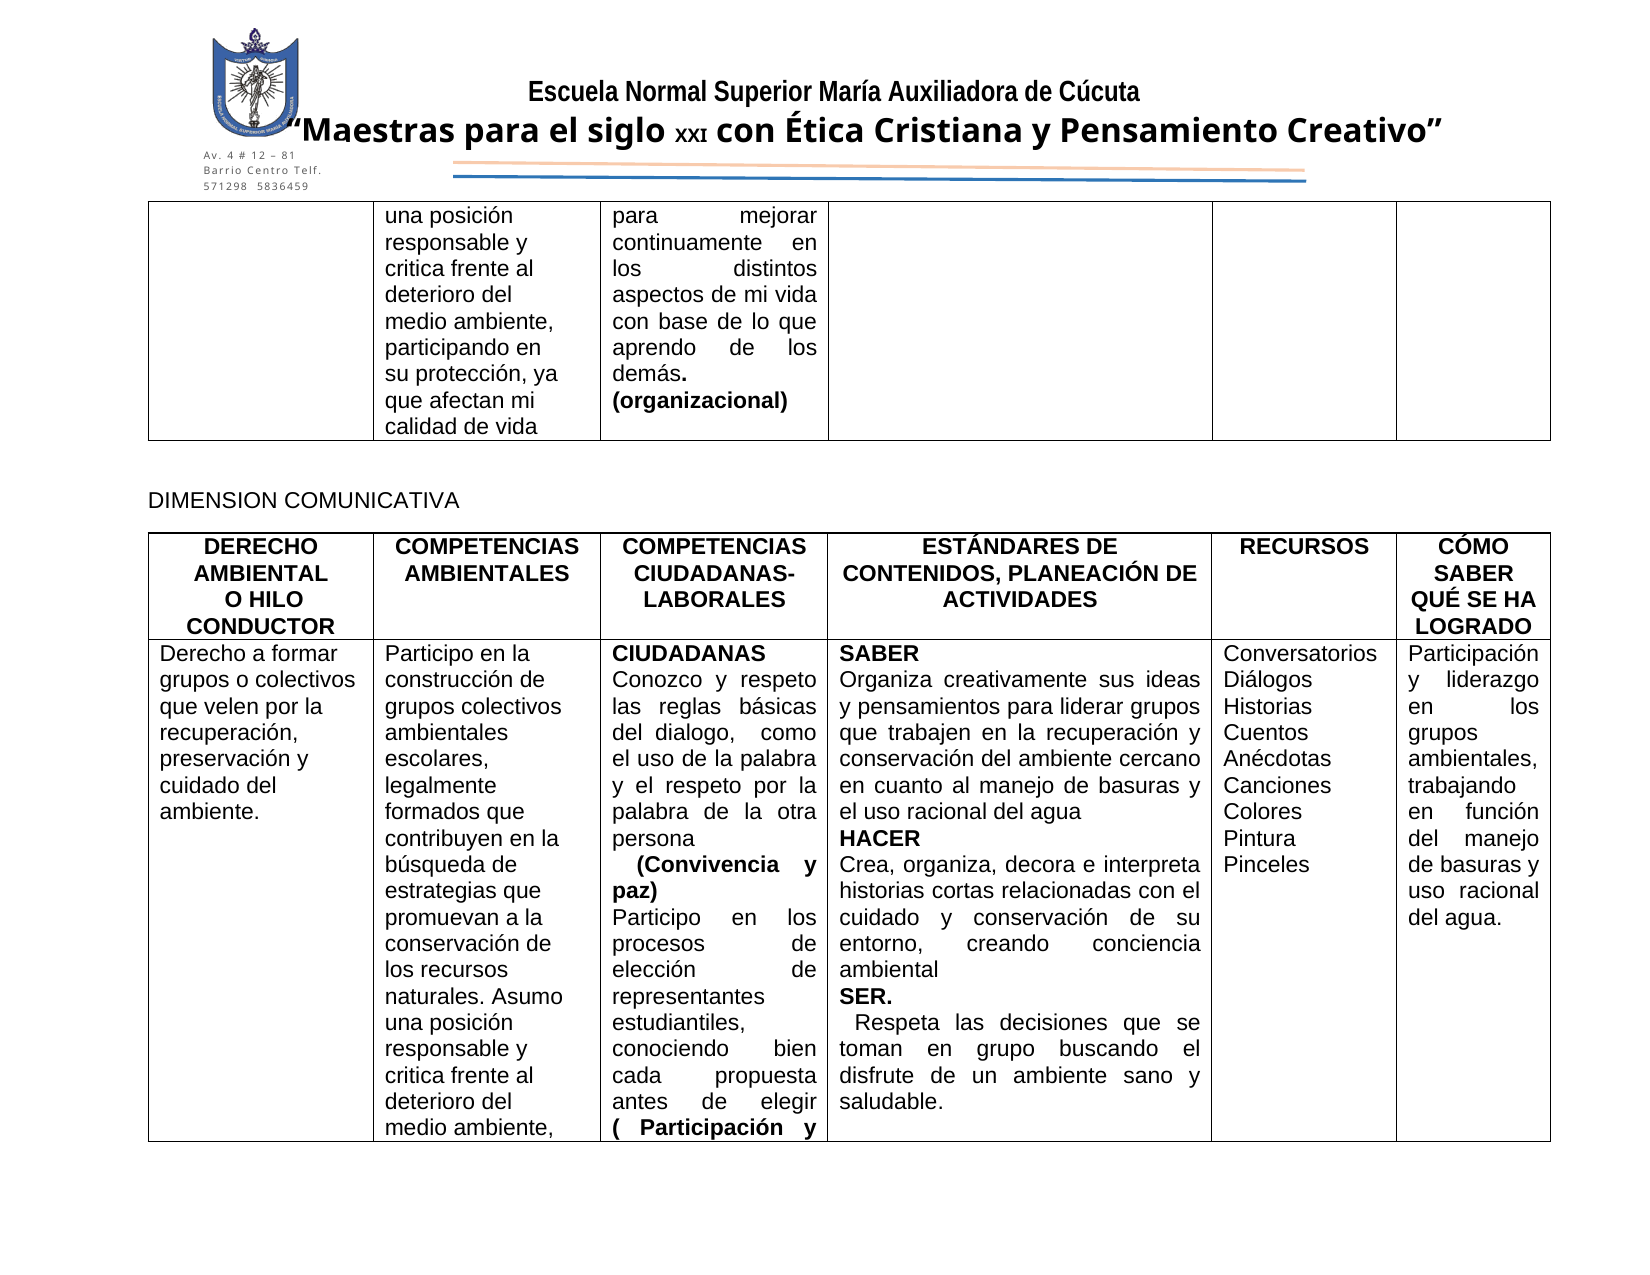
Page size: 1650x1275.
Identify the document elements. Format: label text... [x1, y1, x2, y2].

table_header RECURSOS [1212, 534, 1396, 639]
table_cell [374, 202, 600, 439]
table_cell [1397, 202, 1550, 439]
text DIMENSION COMUNICATIVA [148, 487, 1521, 514]
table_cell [828, 640, 1211, 1141]
table_header COMPETENCIAS CIUDADANAS- LABORALES [601, 534, 827, 639]
table_header CÓMO SABER QUÉ SE HA LOGRADO [1397, 534, 1550, 639]
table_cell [1397, 640, 1550, 1141]
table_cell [601, 202, 828, 439]
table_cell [829, 202, 1212, 439]
table_header DERECHO AMBIENTAL O HILO CONDUCTOR [149, 534, 373, 639]
table_header ESTÁNDARES DE CONTENIDOS, PLANEACIÓN DE ACTIVIDADES [828, 534, 1211, 639]
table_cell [149, 202, 373, 439]
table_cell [601, 640, 827, 1141]
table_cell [1212, 640, 1396, 1141]
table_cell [374, 640, 600, 1141]
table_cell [1213, 202, 1396, 439]
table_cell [149, 640, 373, 1141]
table_header COMPETENCIAS AMBIENTALES [374, 534, 600, 639]
